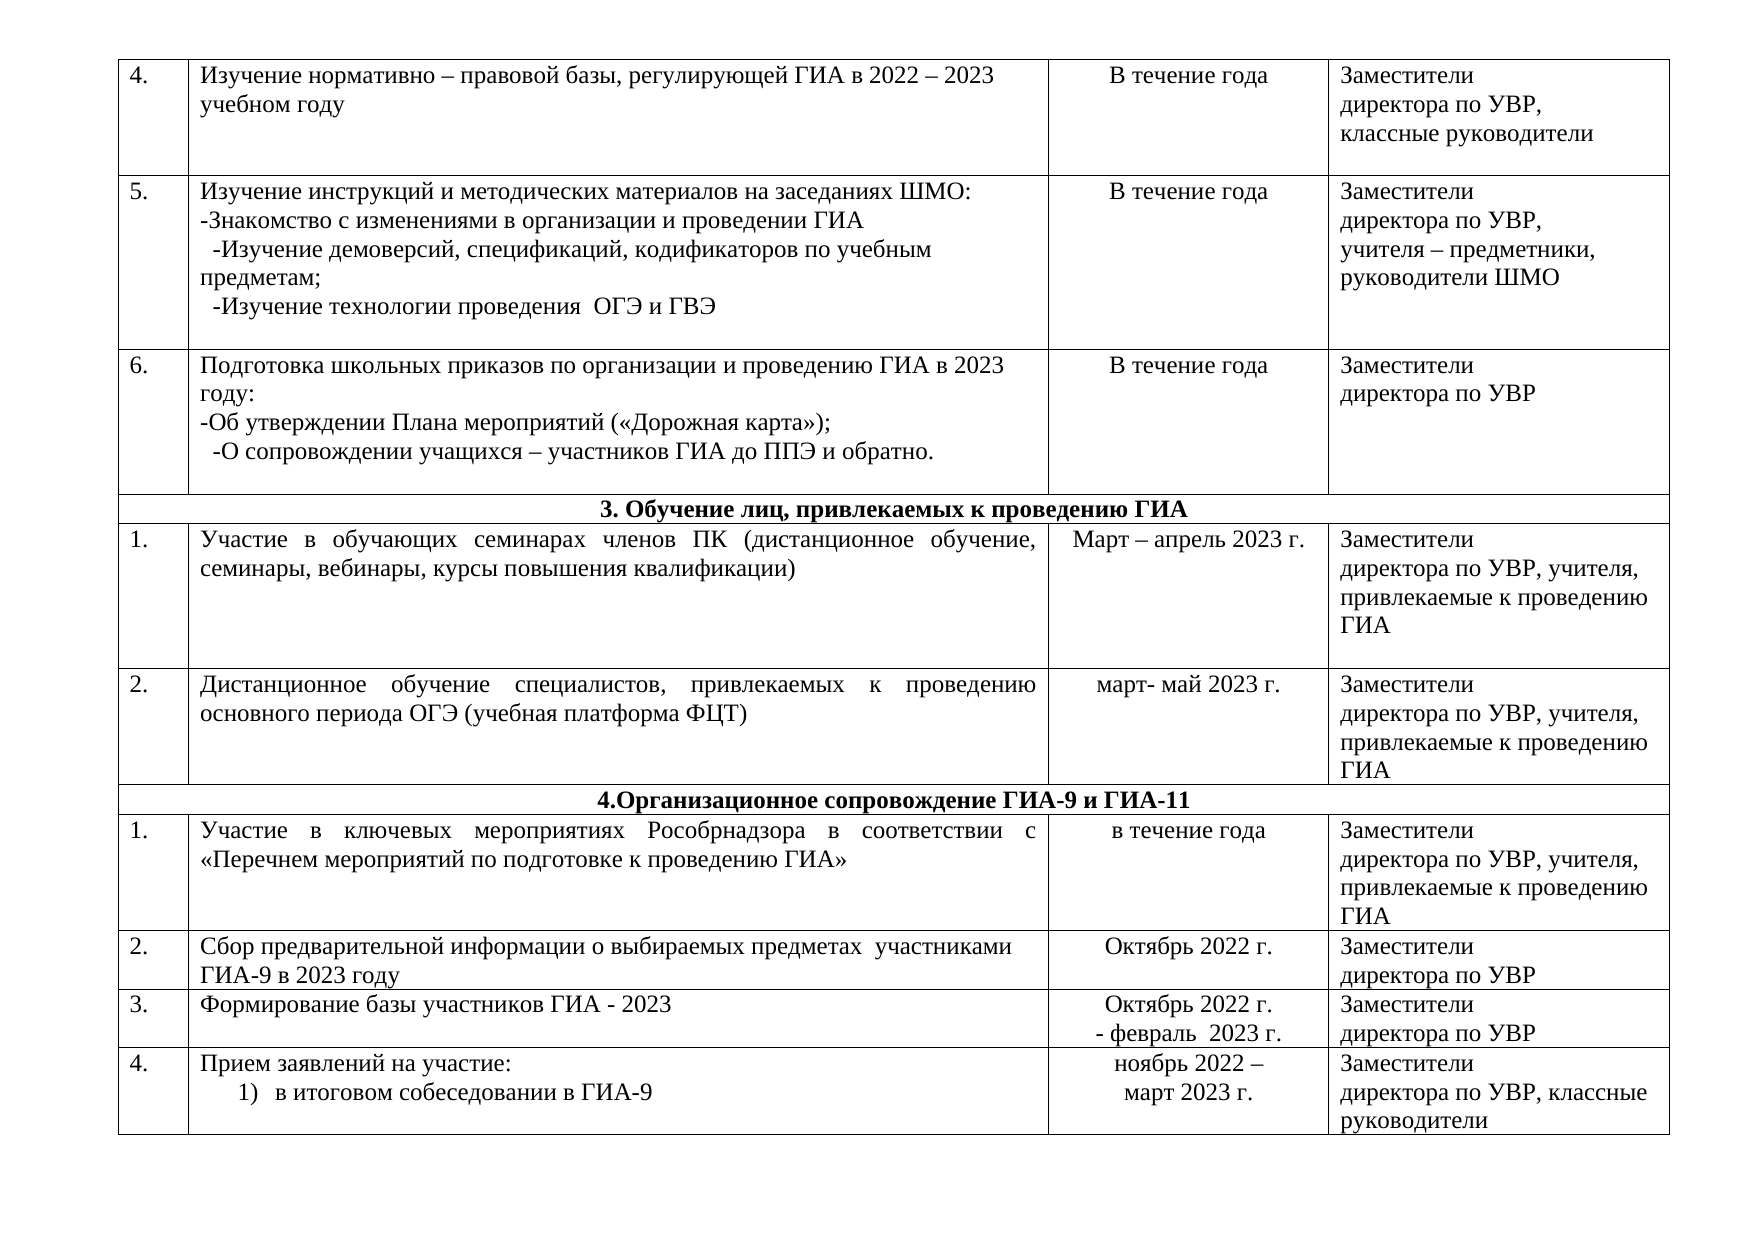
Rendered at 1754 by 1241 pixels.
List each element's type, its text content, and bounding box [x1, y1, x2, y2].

table_cell 5. [119, 176, 188, 349]
table_cell 2. [119, 669, 188, 784]
table_cell Дистанционное обучение специалистов, привлекаемых к проведению основного периода ОГЭ (учебная платформа ФЦТ) [189, 669, 1048, 784]
table_cell Участие в обучающих семинарах членов ПК (дистанционное обучение, семинары, вебинары, курсы повышения квалификации) [189, 524, 1048, 668]
table_cell 4. [119, 60, 188, 175]
table_cell Подготовка школьных приказов по организации и проведению ГИА в 2023 году: -Об утверждении Плана мероприятий («Дорожная карта»); -О сопровождении учащихся – участников ГИА до ППЭ и обратно. [189, 350, 1048, 493]
table_cell 3. [119, 990, 188, 1047]
table_cell 1. [119, 815, 188, 930]
table_cell Прием заявлений на участие: в итоговом собеседовании в ГИА-9 [189, 1048, 1048, 1134]
table_cell Изучение нормативно – правовой базы, регулирующей ГИА в 2022 – 2023 учебном году [189, 60, 1048, 175]
table_cell Заместители директора по УВР [1329, 931, 1669, 988]
table_cell Заместители директора по УВР, учителя, привлекаемые к проведению ГИА [1329, 815, 1669, 930]
table_cell Заместители директора по УВР [1329, 350, 1669, 493]
table_cell Октябрь 2022 г. - февраль 2023 г. [1049, 990, 1328, 1047]
table_cell Заместители директора по УВР, учителя, привлекаемые к проведению ГИА [1329, 524, 1669, 668]
table_cell в течение года [1049, 815, 1328, 930]
table_cell ноябрь 2022 – март 2023 г. [1049, 1048, 1328, 1134]
table_cell Октябрь 2022 г. [1049, 931, 1328, 988]
table_cell Март – апрель 2023 г. [1049, 524, 1328, 668]
table_cell 6. [119, 350, 188, 493]
table_cell Участие в ключевых мероприятиях Рособрнадзора в соответствии с «Перечнем мероприятий по подготовке к проведению ГИА» [189, 815, 1048, 930]
table_cell 3. Обучение лиц, привлекаемых к проведению ГИА [119, 495, 1669, 523]
table_cell 2. [119, 931, 188, 988]
table_cell Заместители директора по УВР, учителя – предметники, руководители ШМО [1329, 176, 1669, 349]
table_cell 1. [119, 524, 188, 668]
table_cell 4.Организационное сопровождение ГИА-9 и ГИА-11 [119, 785, 1669, 814]
table_cell В течение года [1049, 350, 1328, 493]
table_cell Сбор предварительной информации о выбираемых предметах участниками ГИА-9 в 2023 году [189, 931, 1048, 988]
table_cell В течение года [1049, 60, 1328, 175]
table_cell Изучение инструкций и методических материалов на заседаниях ШМО: -Знакомство с изменениями в организации и проведении ГИА -Изучение демоверсий, спецификаций, кодификаторов по учебным предметам; -Изучение технологии проведения ОГЭ и ГВЭ [189, 176, 1048, 349]
table_cell 4. [119, 1048, 188, 1134]
table_cell Заместители директора по УВР, учителя, привлекаемые к проведению ГИА [1329, 669, 1669, 784]
table_cell март- май 2023 г. [1049, 669, 1328, 784]
table_cell Формирование базы участников ГИА - 2023 [189, 990, 1048, 1047]
table_cell Заместители директора по УВР, классные руководители [1329, 60, 1669, 175]
table_cell Заместители директора по УВР [1329, 990, 1669, 1047]
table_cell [1329, 1048, 1669, 1134]
table_cell В течение года [1049, 176, 1328, 349]
